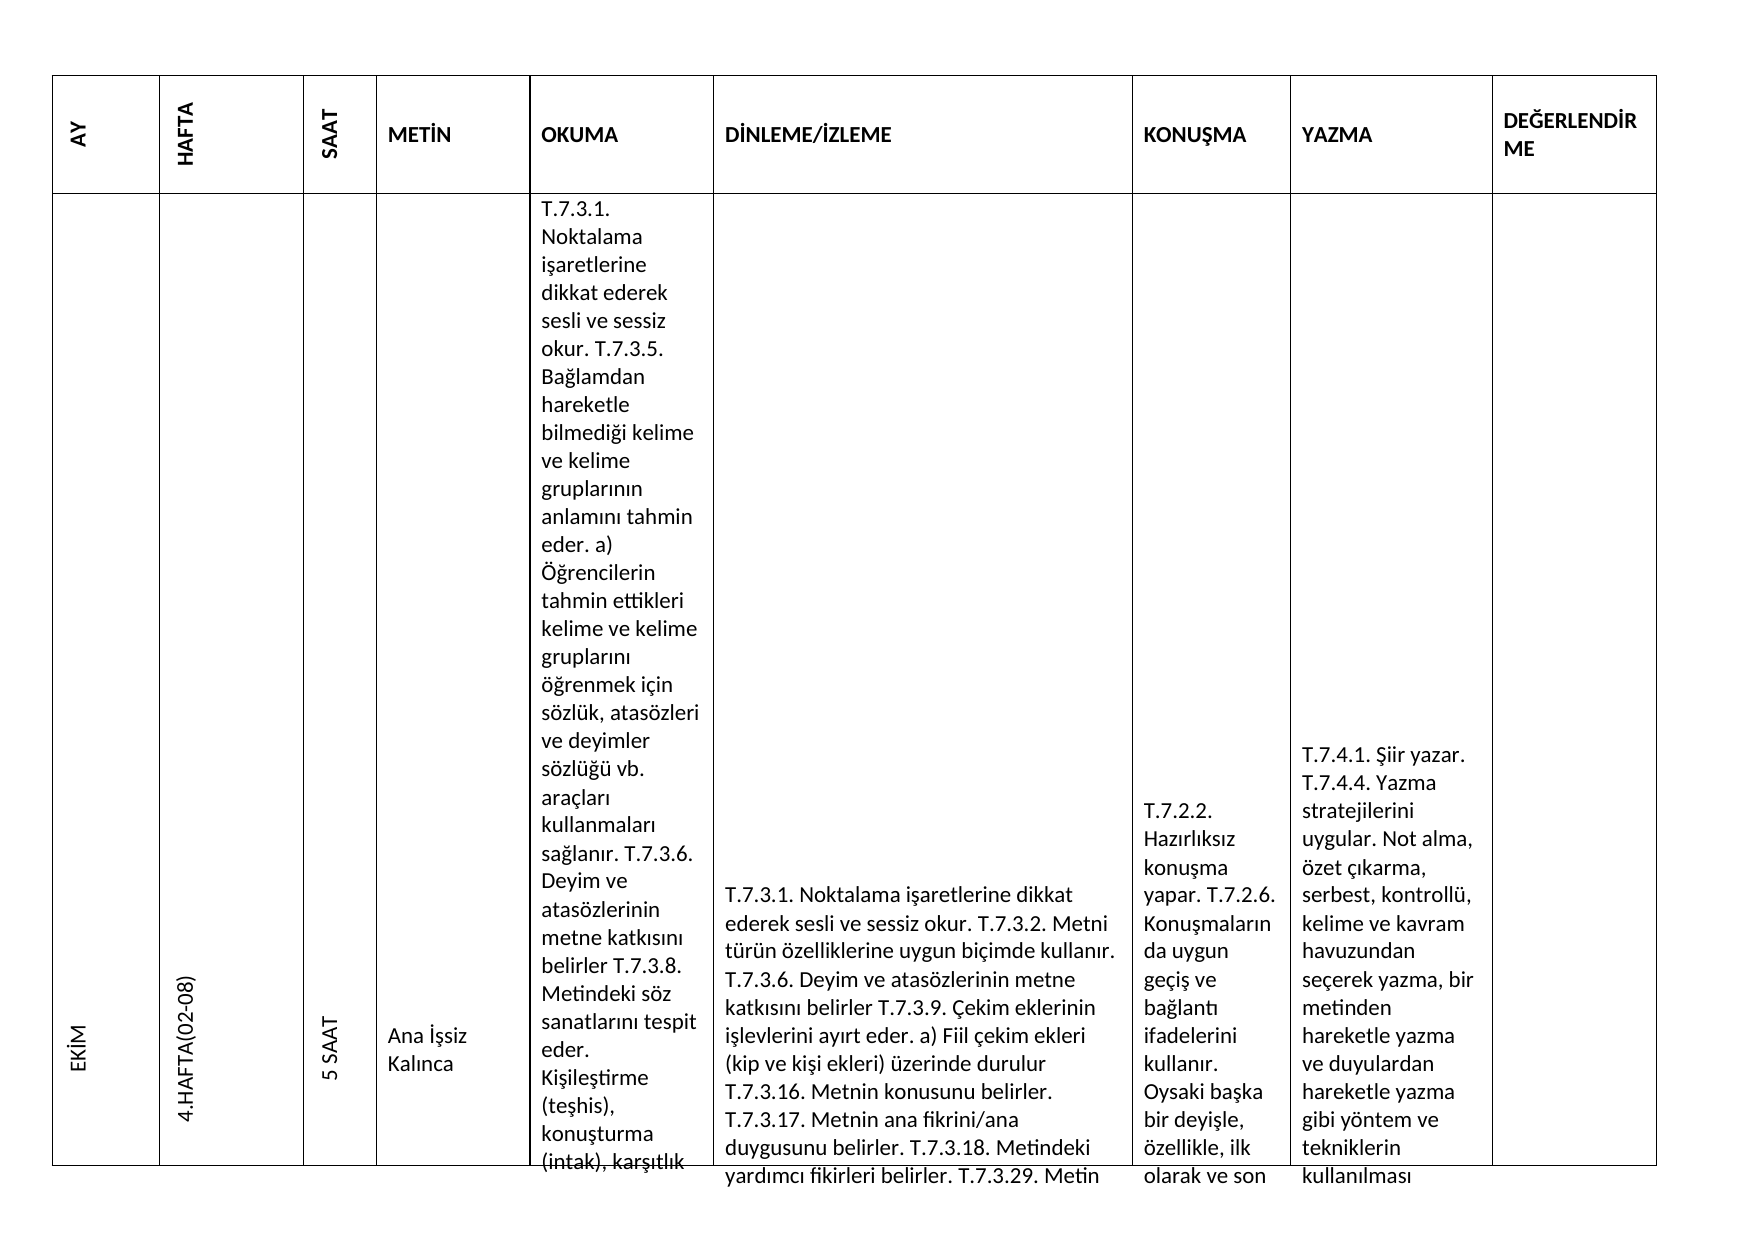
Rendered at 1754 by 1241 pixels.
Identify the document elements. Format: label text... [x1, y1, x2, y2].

table_header OKUMA [531, 76, 713, 193]
table_header AY [53, 76, 159, 193]
table_header KONUŞMA [1133, 76, 1290, 193]
table_cell T.7.4.1. Şiir yazar. T.7.4.4. Yazma stratejilerini uygular. Not alma, özet çıkarma, serbest, kontrollü, kelime ve kavram havuzundan seçerek yazma, bir metinden hareketle yazma ve duyulardan hareketle yazma gibi yöntem ve tekniklerin kullanılması sağlanır. T.7.4.7. Yazılarını zenginleştirmek için atasözleri, deyimler ve özdeyişler kullanır. [1291, 194, 1492, 1165]
table_cell 5 SAAT [304, 194, 376, 1165]
table_header SAAT [304, 76, 376, 193]
table_cell EKİM [53, 194, 159, 1165]
table_cell T.7.2.2. Hazırlıksız konuşma yapar. T.7.2.6. Konuşmalarında uygun geçiş ve bağlantı ifadelerini kullanır. Oysaki başka bir deyişle, özellikle, ilk olarak ve son olarak ifadelerini kullanmaları sağlanır [1133, 194, 1290, 1165]
table_cell 4.HAFTA(02-08) [160, 194, 303, 1165]
table_header DEĞERLENDİRME [1493, 76, 1656, 193]
table_header HAFTA [160, 76, 303, 193]
table_header DİNLEME/İZLEME [714, 76, 1132, 193]
table_header METİN [377, 76, 529, 193]
table_cell Ana İşsiz Kalınca [377, 194, 529, 1165]
table_cell T.7.3.1. Noktalama işaretlerine dikkat ederek sesli ve sessiz okur. T.7.3.2. Metni türün özelliklerine uygun biçimde kullanır. T.7.3.6. Deyim ve atasözlerinin metne katkısını belirler T.7.3.9. Çekim eklerinin işlevlerini ayırt eder. a) Fiil çekim ekleri (kip ve kişi ekleri) üzerinde durulur T.7.3.16. Metnin konusunu belirler. T.7.3.17. Metnin ana fikrini/ana duygusunu belirler. T.7.3.18. Metindeki yardımcı fikirleri belirler. T.7.3.29. Metin türlerini ayırt eder. [714, 194, 1132, 1165]
table_cell [1493, 194, 1656, 1165]
table_header YAZMA [1291, 76, 1492, 193]
